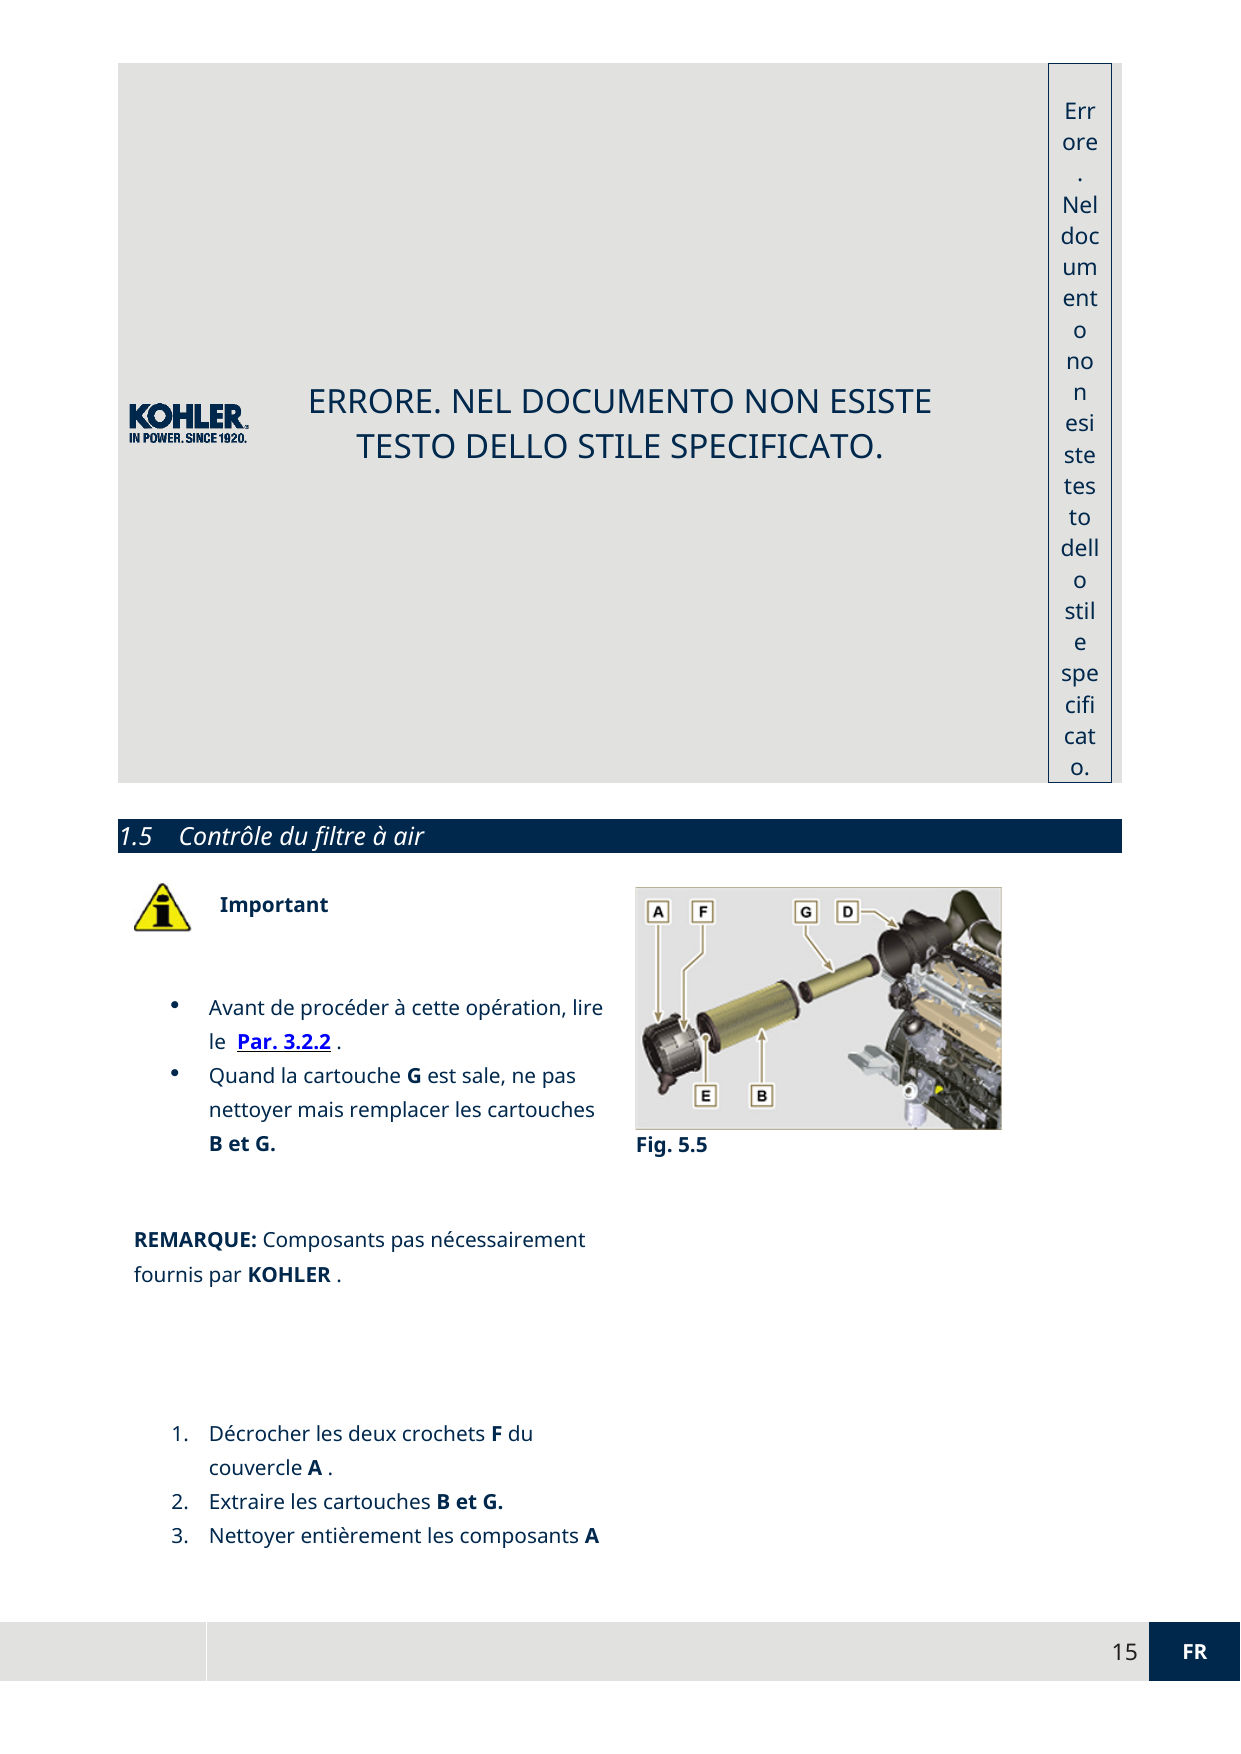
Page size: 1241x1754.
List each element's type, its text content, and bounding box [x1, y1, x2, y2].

picture [133, 881, 193, 932]
table_header Important Avant de procéder à cette opération, lire le Par. 3.2.2 . Quand la cartouche G est sale, ne pas nettoyer mais remplacer les cartouches B et G. REMARQUE: Composants pas nécessairement fournis par KOHLER . Décrocher les deux crochets F du couvercle A . Extraire les cartouches B et G. Nettoyer entièrement les composants A et D à l'aide d'un chiffon humide. Ne pas utiliser d'air comprimé , taper, légèrement et plusieurs fois, la partie frontale E sur une surface plate. Remonter: - les cartouches G et B. - le couvercle A en vérifiant l'étanchéité correcte des crochets F . [118, 872, 620, 1565]
subtitle Contrôle du filtre à air [118, 819, 1122, 853]
picture [129, 403, 249, 443]
picture [635, 887, 1002, 1130]
table_header Fig. 5.5 [620, 872, 1122, 1565]
